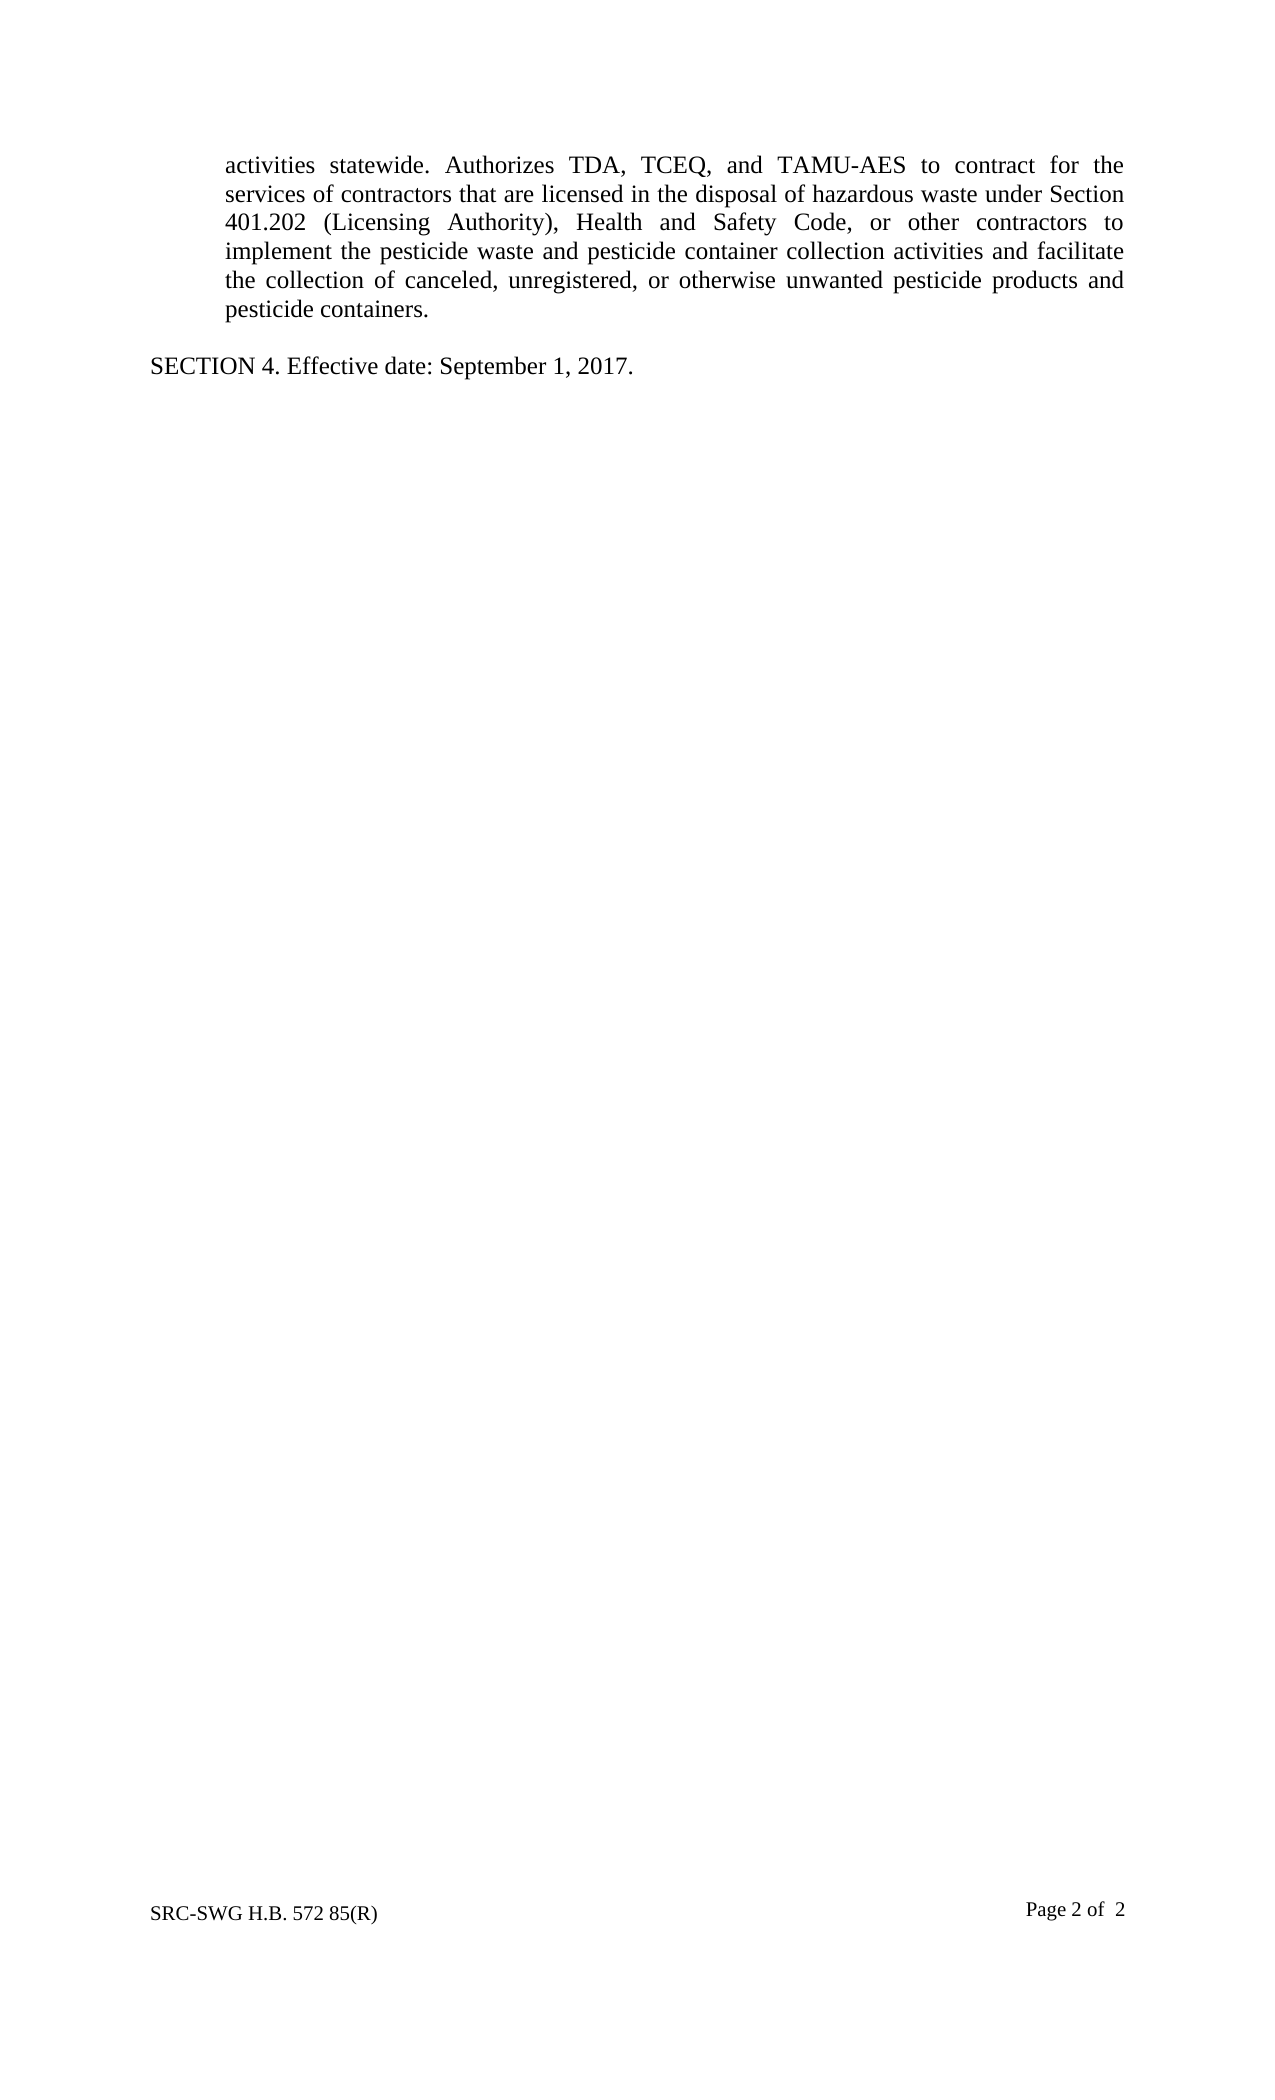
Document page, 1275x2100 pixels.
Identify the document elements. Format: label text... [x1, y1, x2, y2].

text SECTION 4. Effective date: September 1, 2017. [150, 351, 1125, 380]
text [225, 150, 1125, 322]
